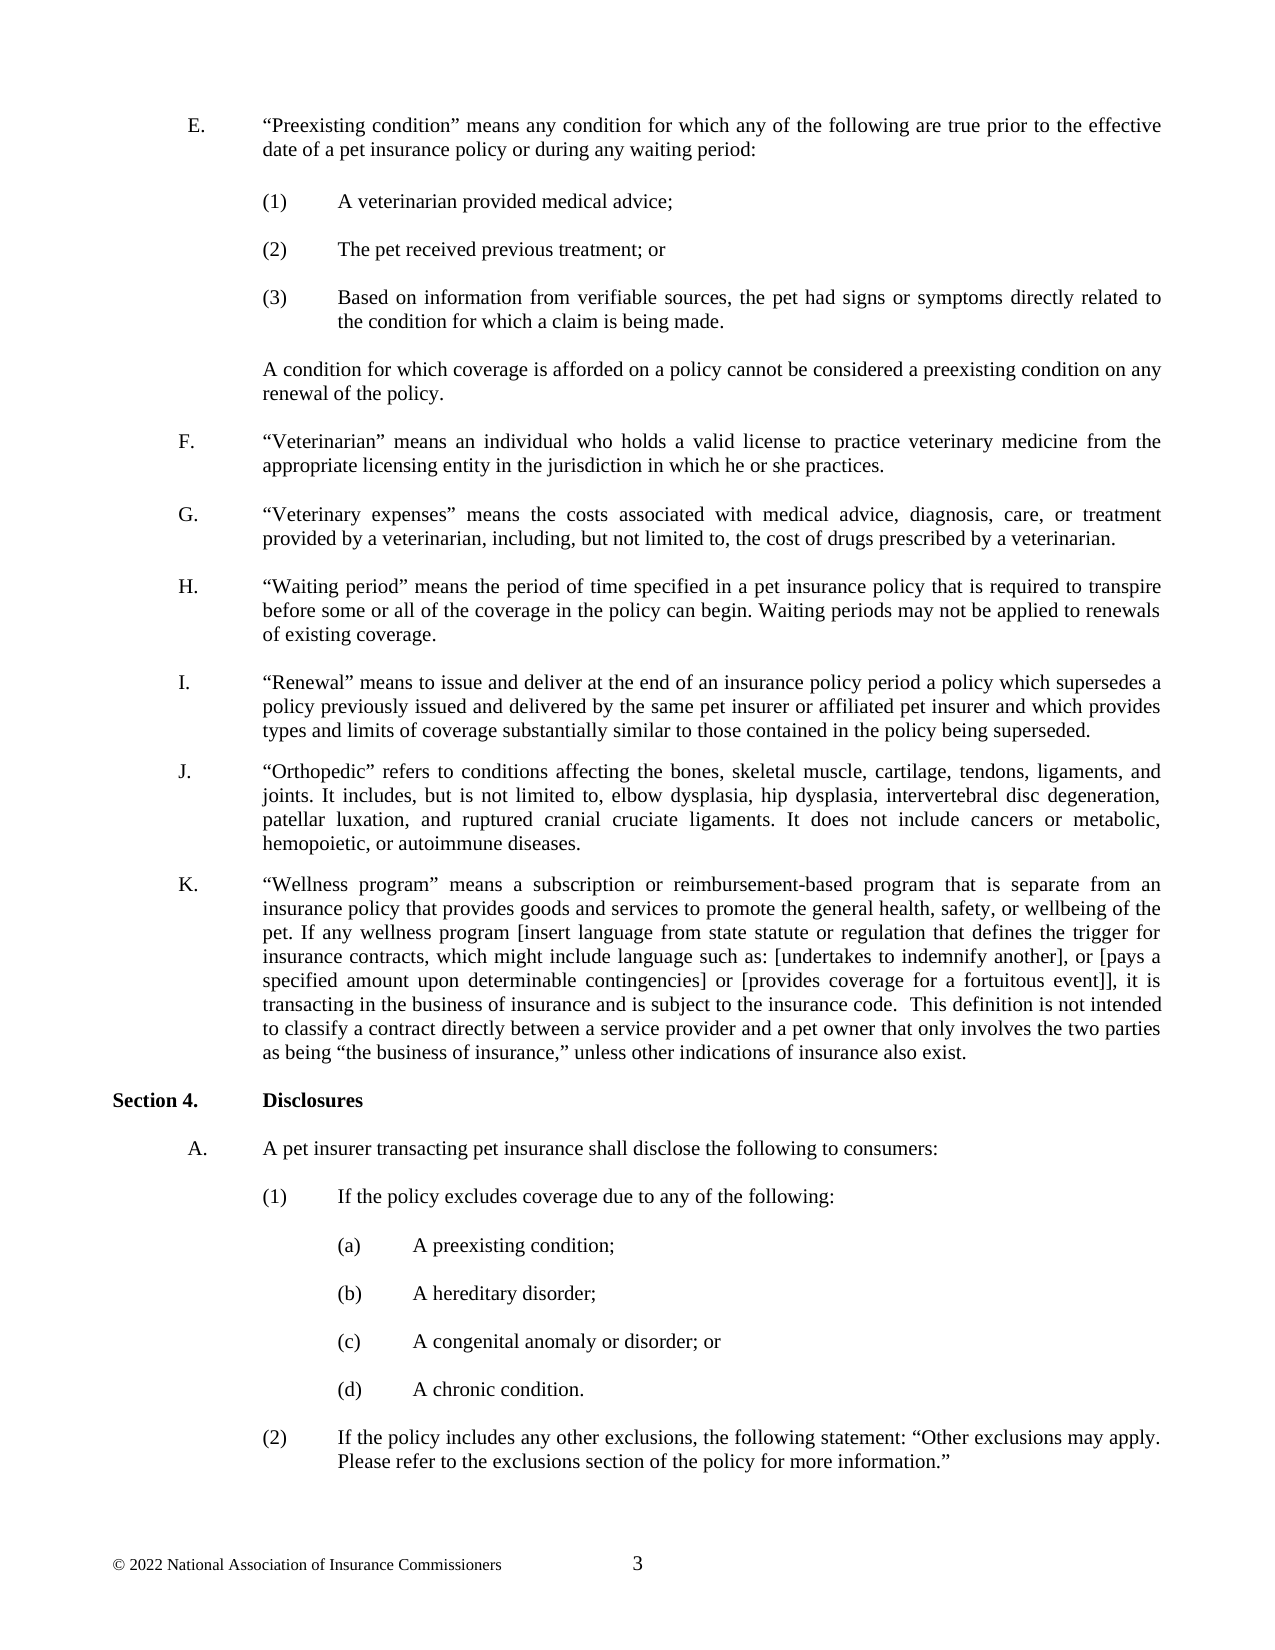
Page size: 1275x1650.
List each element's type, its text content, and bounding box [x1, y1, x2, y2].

list If the policy excludes coverage due to any of the following: [262, 1184, 1162, 1208]
list A preexisting condition; [337, 1233, 1162, 1257]
list A veterinarian provided medical advice; [262, 189, 1162, 213]
text I. “Renewal” means to issue and deliver at the end of an insurance policy period a policy which supersedes a policy previously issued and delivered by the same pet insurer or affiliated pet insurer and which provides types and limits of coverage substantially similar to those contained in the policy being superseded. [178, 670, 1162, 742]
text J. “Orthopedic” refers to conditions affecting the bones, skeletal muscle, cartilage, tendons, ligaments, and joints. It includes, but is not limited to, elbow dysplasia, hip dysplasia, intervertebral disc degeneration, patellar luxation, and ruptured cranial cruciate ligaments. It does not include cancers or metabolic, hemopoietic, or autoimmune diseases. [178, 759, 1162, 855]
list A chronic condition. [337, 1377, 1162, 1401]
text E. “Preexisting condition” means any condition for which any of the following are true prior to the effective date of a pet insurance policy or during any waiting period: [187, 112, 1162, 161]
text F. “Veterinarian” means an individual who holds a valid license to practice veterinary medicine from the appropriate licensing entity in the jurisdiction in which he or she practices. [178, 429, 1162, 477]
list Based on information from verifiable sources, the pet had signs or symptoms directly related to the condition for which a claim is being made. [262, 285, 1162, 333]
text A condition for which coverage is afforded on a policy cannot be considered a preexisting condition on any renewal of the policy. [262, 357, 1162, 405]
list A congenital anomaly or disorder; or [337, 1329, 1162, 1353]
list The pet received previous treatment; or [262, 237, 1162, 261]
text G. “Veterinary expenses” means the costs associated with medical advice, diagnosis, care, or treatment provided by a veterinarian, including, but not limited to, the cost of drugs prescribed by a veterinarian. [178, 501, 1162, 549]
list If the policy includes any other exclusions, the following statement: “Other exclusions may apply. Please refer to the exclusions section of the policy for more information.” [262, 1425, 1162, 1473]
list A hereditary disorder; [337, 1281, 1162, 1305]
subtitle Section 4. Disclosures [112, 1088, 1162, 1112]
text K. “Wellness program” means a subscription or reimbursement-based program that is separate from an insurance policy that provides goods and services to promote the general health, safety, or wellbeing of the pet. If any wellness program [insert language from state statute or regulation that defines the trigger for insurance contracts, which might include language such as: [undertakes to indemnify another], or [pays a specified amount upon determinable contingencies] or [provides coverage for a fortuitous event]], it is transacting in the business of insurance and is subject to the insurance code. This definition is not intended to classify a contract directly between a service provider and a pet owner that only involves the two parties as being “the business of insurance,” unless other indications of insurance also exist. [178, 872, 1162, 1064]
list A pet insurer transacting pet insurance shall disclose the following to consumers: [187, 1136, 1162, 1160]
text H. “Waiting period” means the period of time specified in a pet insurance policy that is required to transpire before some or all of the coverage in the policy can begin. Waiting periods may not be applied to renewals of existing coverage. [178, 574, 1162, 646]
